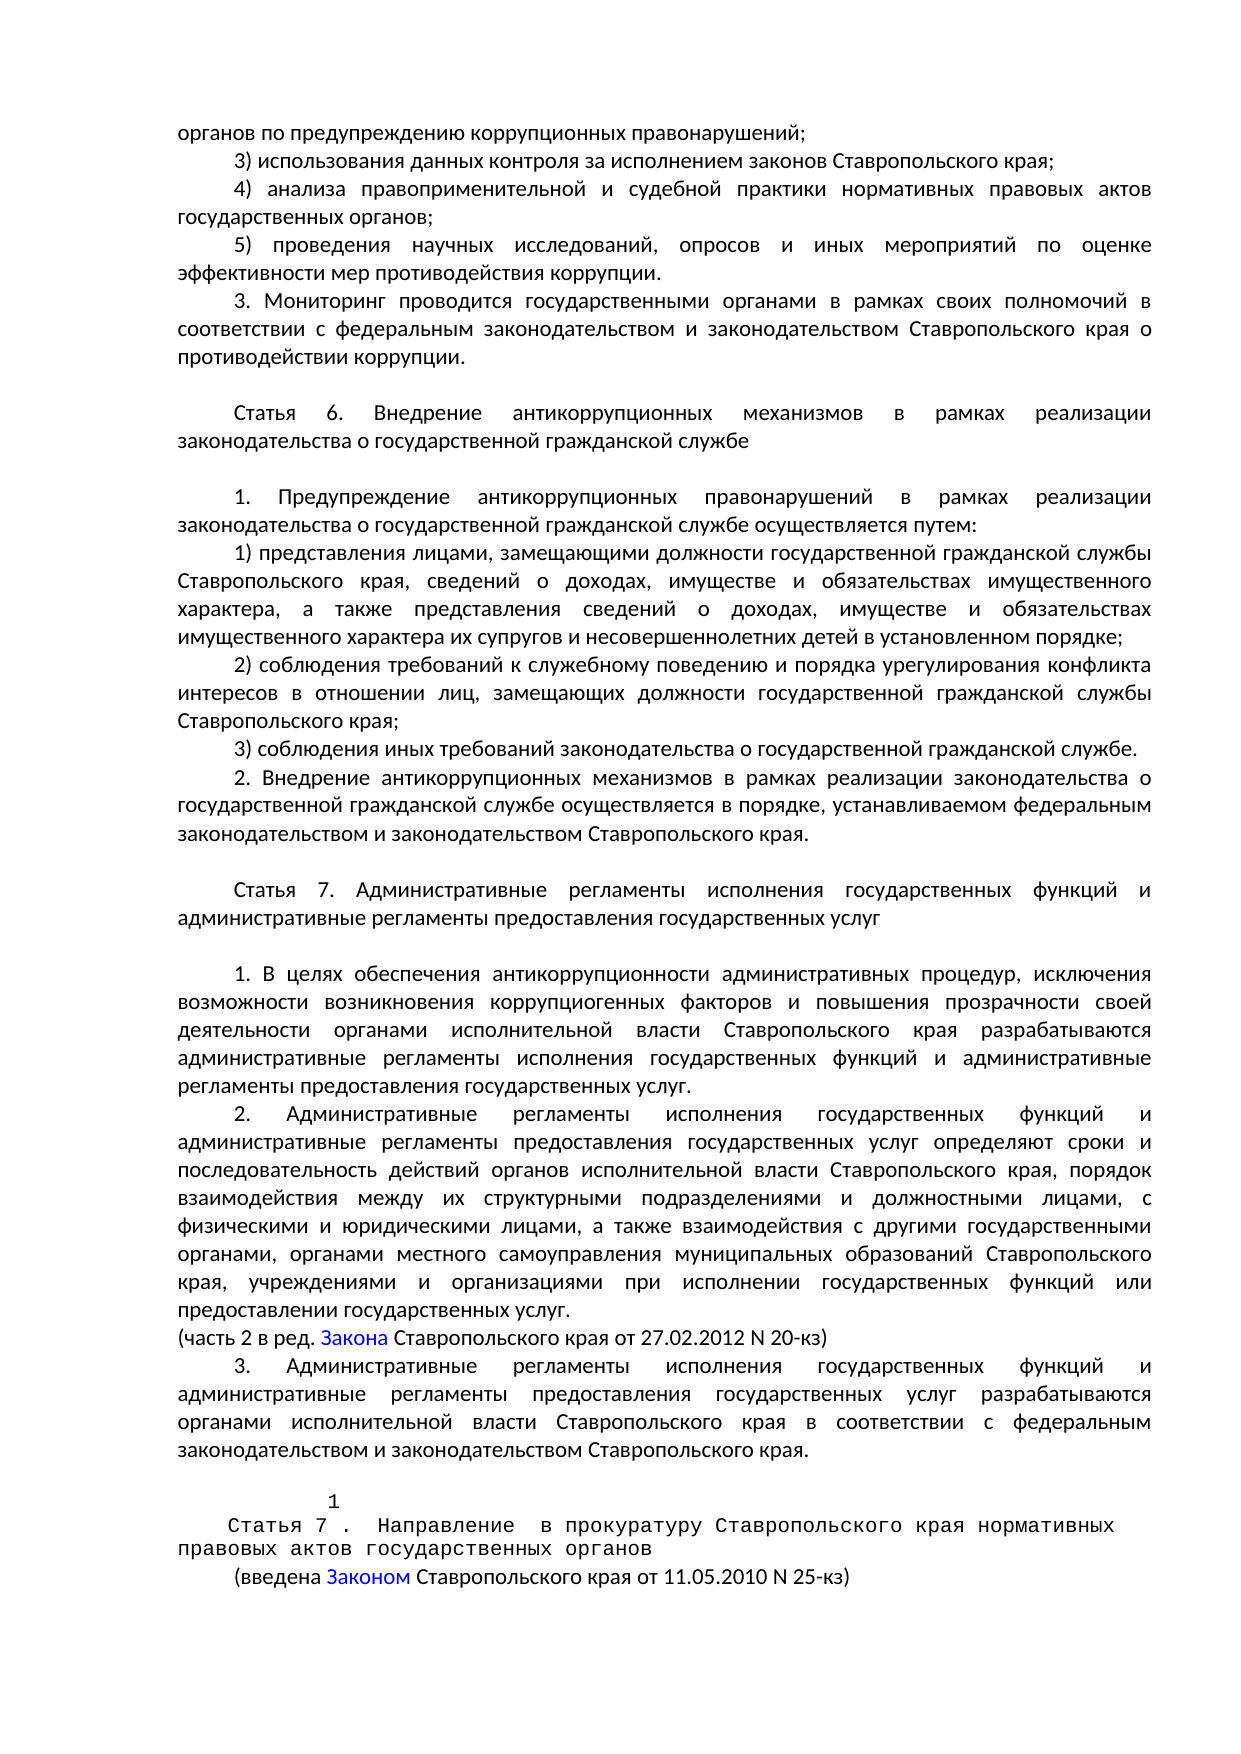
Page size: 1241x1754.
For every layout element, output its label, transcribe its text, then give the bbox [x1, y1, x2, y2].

text 1. Предупреждение антикоррупционных правонарушений в рамках реализации законодательства о государственной гражданской службе осуществляется путем: [177, 482, 1152, 538]
text 1) представления лицами, замещающими должности государственной гражданской службы Ставропольского края, сведений о доходах, имуществе и обязательствах имущественного характера, а также представления сведений о доходах, имуществе и обязательствах имущественного характера их супругов и несовершеннолетних детей в установленном порядке; [177, 538, 1152, 651]
text 2) соблюдения требований к служебному поведению и порядка урегулирования конфликта интересов в отношении лиц, замещающих должности государственной гражданской службы Ставропольского края; [177, 651, 1152, 734]
text 4) анализа правоприменительной и судебной практики нормативных правовых актов государственных органов; [177, 174, 1152, 230]
text 3) соблюдения иных требований законодательства о государственной гражданской службе. [177, 734, 1152, 763]
text 3. Мониторинг проводится государственными органами в рамках своих полномочий в соответствии с федеральным законодательством и законодательством Ставропольского края о противодействии коррупции. [177, 286, 1152, 370]
text Статья 6. Внедрение антикоррупционных механизмов в рамках реализации законодательства о государственной гражданской службе [177, 398, 1152, 454]
text 3) использования данных контроля за исполнением законов Ставропольского края; [177, 146, 1152, 174]
text 1 [177, 1491, 1152, 1515]
text 1. В целях обеспечения антикоррупционности административных процедур, исключения возможности возникновения коррупциогенных факторов и повышения прозрачности своей деятельности органами исполнительной власти Ставропольского края разрабатываются административные регламенты исполнения государственных функций и административные регламенты предоставления государственных услуг. [177, 959, 1152, 1099]
text (часть 2 в ред. Закона Ставропольского края от 27.02.2012 N 20-кз) [177, 1323, 1152, 1351]
text (введена Законом Ставропольского края от 11.05.2010 N 25-кз) [177, 1562, 1152, 1590]
text 2. Административные регламенты исполнения государственных функций и административные регламенты предоставления государственных услуг определяют сроки и последовательность действий органов исполнительной власти Ставропольского края, порядок взаимодействия между их структурными подразделениями и должностными лицами, с физическими и юридическими лицами, а также взаимодействия с другими государственными органами, органами местного самоуправления муниципальных образований Ставропольского края, учреждениями и организациями при исполнении государственных функций или предоставлении государственных услуг. [177, 1099, 1152, 1323]
text Статья 7 . Направление в прокуратуру Ставропольского края нормативных [177, 1515, 1152, 1538]
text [177, 118, 1152, 146]
text 2. Внедрение антикоррупционных механизмов в рамках реализации законодательства о государственной гражданской службе осуществляется в порядке, устанавливаемом федеральным законодательством и законодательством Ставропольского края. [177, 763, 1152, 847]
text Статья 7. Административные регламенты исполнения государственных функций и административные регламенты предоставления государственных услуг [177, 875, 1152, 931]
text 3. Административные регламенты исполнения государственных функций и административные регламенты предоставления государственных услуг разрабатываются органами исполнительной власти Ставропольского края в соответствии с федеральным законодательством и законодательством Ставропольского края. [177, 1351, 1152, 1463]
text 5) проведения научных исследований, опросов и иных мероприятий по оценке эффективности мер противодействия коррупции. [177, 230, 1152, 286]
text правовых актов государственных органов [177, 1538, 1152, 1562]
